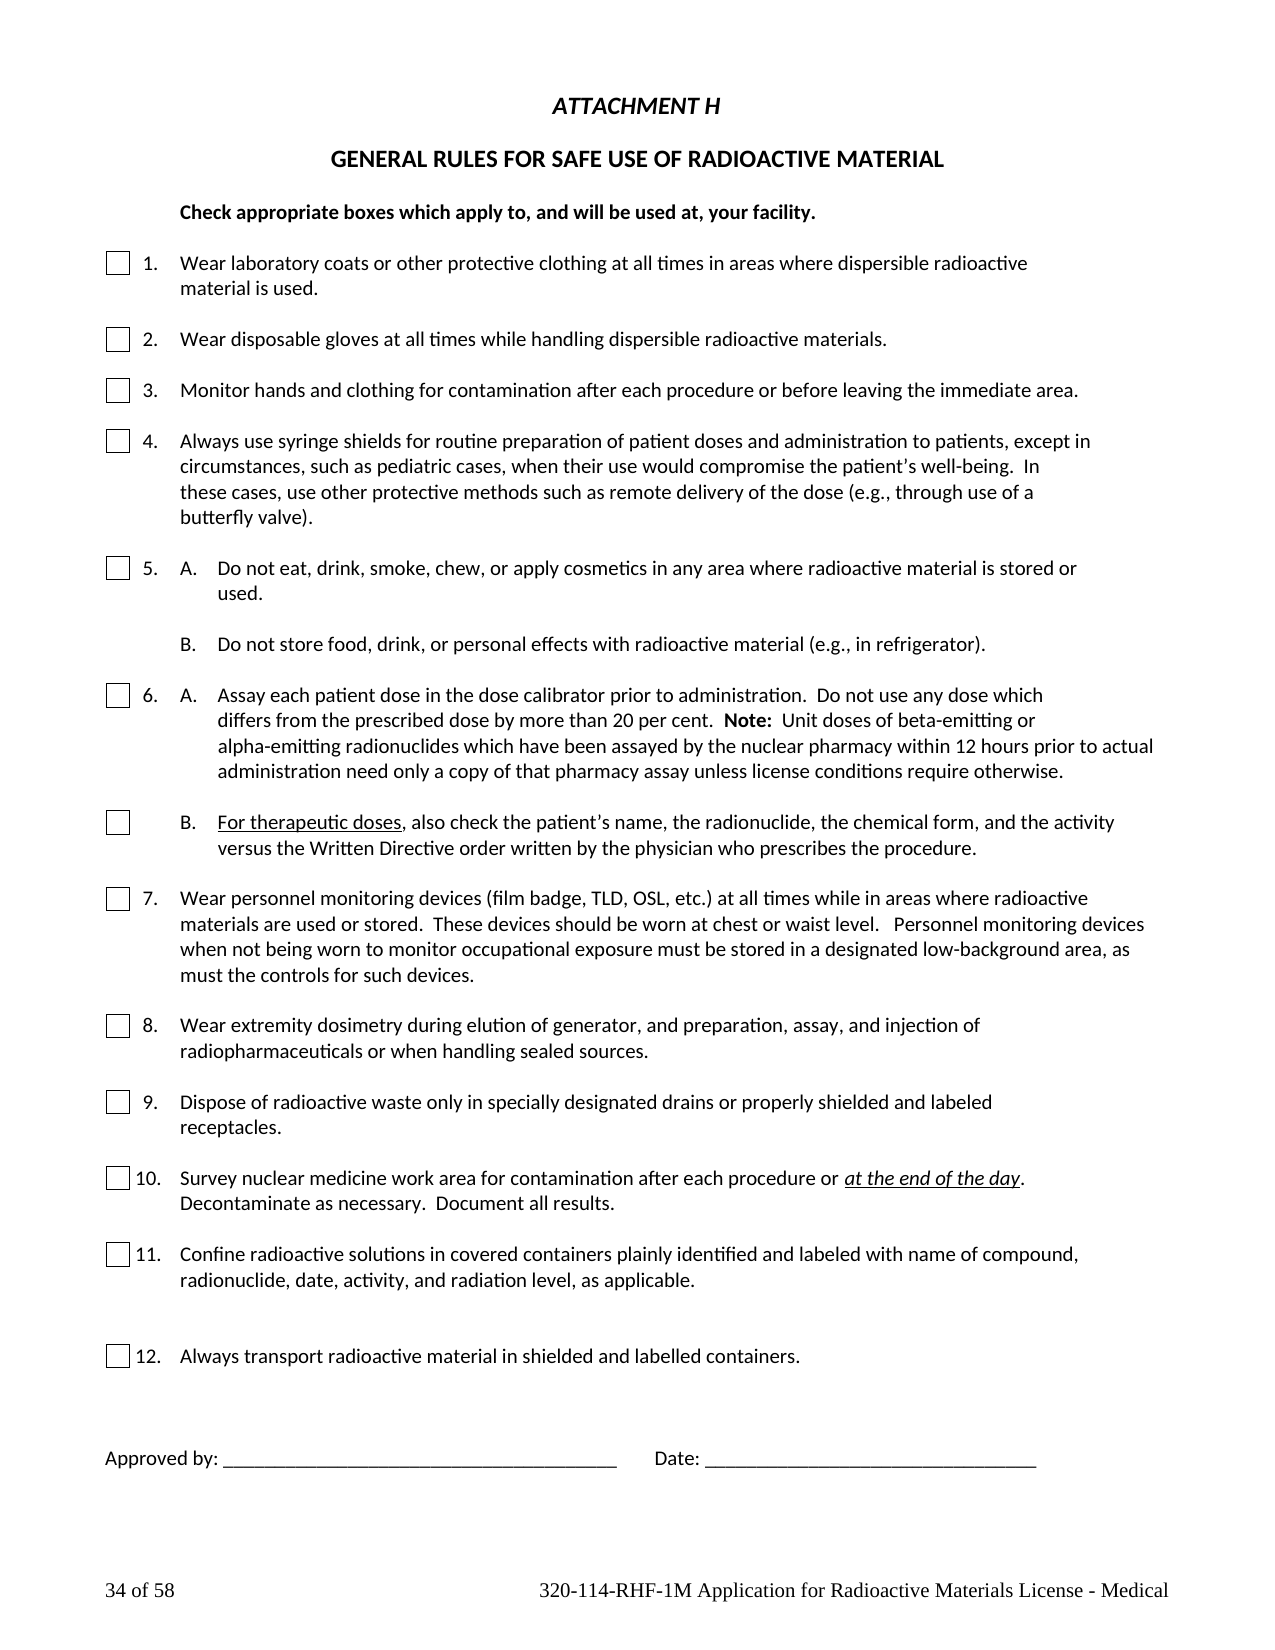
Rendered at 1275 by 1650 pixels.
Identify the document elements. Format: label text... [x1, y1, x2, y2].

text 8. Wear extremity dosimetry during elution of generator, and preparation, assay, and injection of radiopharmaceuticals or when handling sealed sources. [105, 1013, 1170, 1063]
text 7. Wear personnel monitoring devices (film badge, TLD, OSL, etc.) at all times while in areas where radioactive [105, 886, 1170, 911]
text alpha-emitting radionuclides which have been assayed by the nuclear pharmacy within 12 hours prior to actual administration need only a copy of that pharmacy assay unless license conditions require otherwise. [105, 733, 1170, 784]
text materials are used or stored. These devices should be worn at chest or waist level. Personnel monitoring devices [105, 911, 1170, 936]
text radionuclide, date, activity, and radiation level, as applicable. [105, 1267, 1170, 1292]
text butterfly valve). [105, 504, 1170, 530]
text must the controls for such devices. [105, 962, 1170, 987]
text material is used. [105, 276, 1170, 301]
text B. For therapeutic doses, also check the patient’s name, the radionuclide, the chemical form, and the activity [105, 809, 1170, 835]
text used. [105, 581, 1170, 606]
text Check appropriate boxes which apply to, and will be used at, your facility. [105, 199, 1170, 225]
text 11. Confine radioactive solutions in covered containers plainly identified and labeled with name of compound, [105, 1241, 1170, 1267]
text these cases, use other protective methods such as remote delivery of the dose (e.g., through use of a [105, 479, 1170, 504]
text GENERAL RULES FOR SAFE USE OF RADIOACTIVE MATERIAL [105, 143, 1170, 174]
text 10. Survey nuclear medicine work area for contamination after each procedure or at the end of the day. Decontaminate as necessary. Document all results. [105, 1165, 1170, 1216]
text versus the Written Directive order written by the physician who prescribes the procedure. [105, 835, 1170, 860]
text 9. Dispose of radioactive waste only in specially designated drains or properly shielded and labeled receptacles. [105, 1089, 1170, 1140]
text 2. Wear disposable gloves at all times while handling dispersible radioactive materials. [105, 326, 1170, 352]
text 6. A. Assay each patient dose in the dose calibrator prior to administration. Do not use any dose which [105, 682, 1170, 708]
text 3. Monitor hands and clothing for contamination after each procedure or before leaving the immediate area. [105, 377, 1170, 403]
text 1. Wear laboratory coats or other protective clothing at all times in areas where dispersible radioactive [105, 250, 1170, 276]
text B. Do not store food, drink, or personal effects with radioactive material (e.g., in refrigerator). [105, 631, 1170, 657]
text ATTACHMENT H [105, 90, 1170, 121]
text circumstances, such as pediatric cases, when their use would compromise the patient’s well-being. In [105, 453, 1170, 479]
text 5. A. Do not eat, drink, smoke, chew, or apply cosmetics in any area where radioactive material is stored or [105, 555, 1170, 581]
text differs from the prescribed dose by more than 20 per cent. Note: Unit doses of beta-emitting or [105, 708, 1170, 733]
text Approved by: ______________________________________ Date: ________________________________ [105, 1445, 1170, 1470]
text when not being worn to monitor occupational exposure must be stored in a designated low-background area, as [105, 936, 1170, 962]
text 4. Always use syringe shields for routine preparation of patient doses and administration to patients, except in [105, 428, 1170, 453]
text 12. Always transport radioactive material in shielded and labelled containers. [105, 1343, 1170, 1368]
